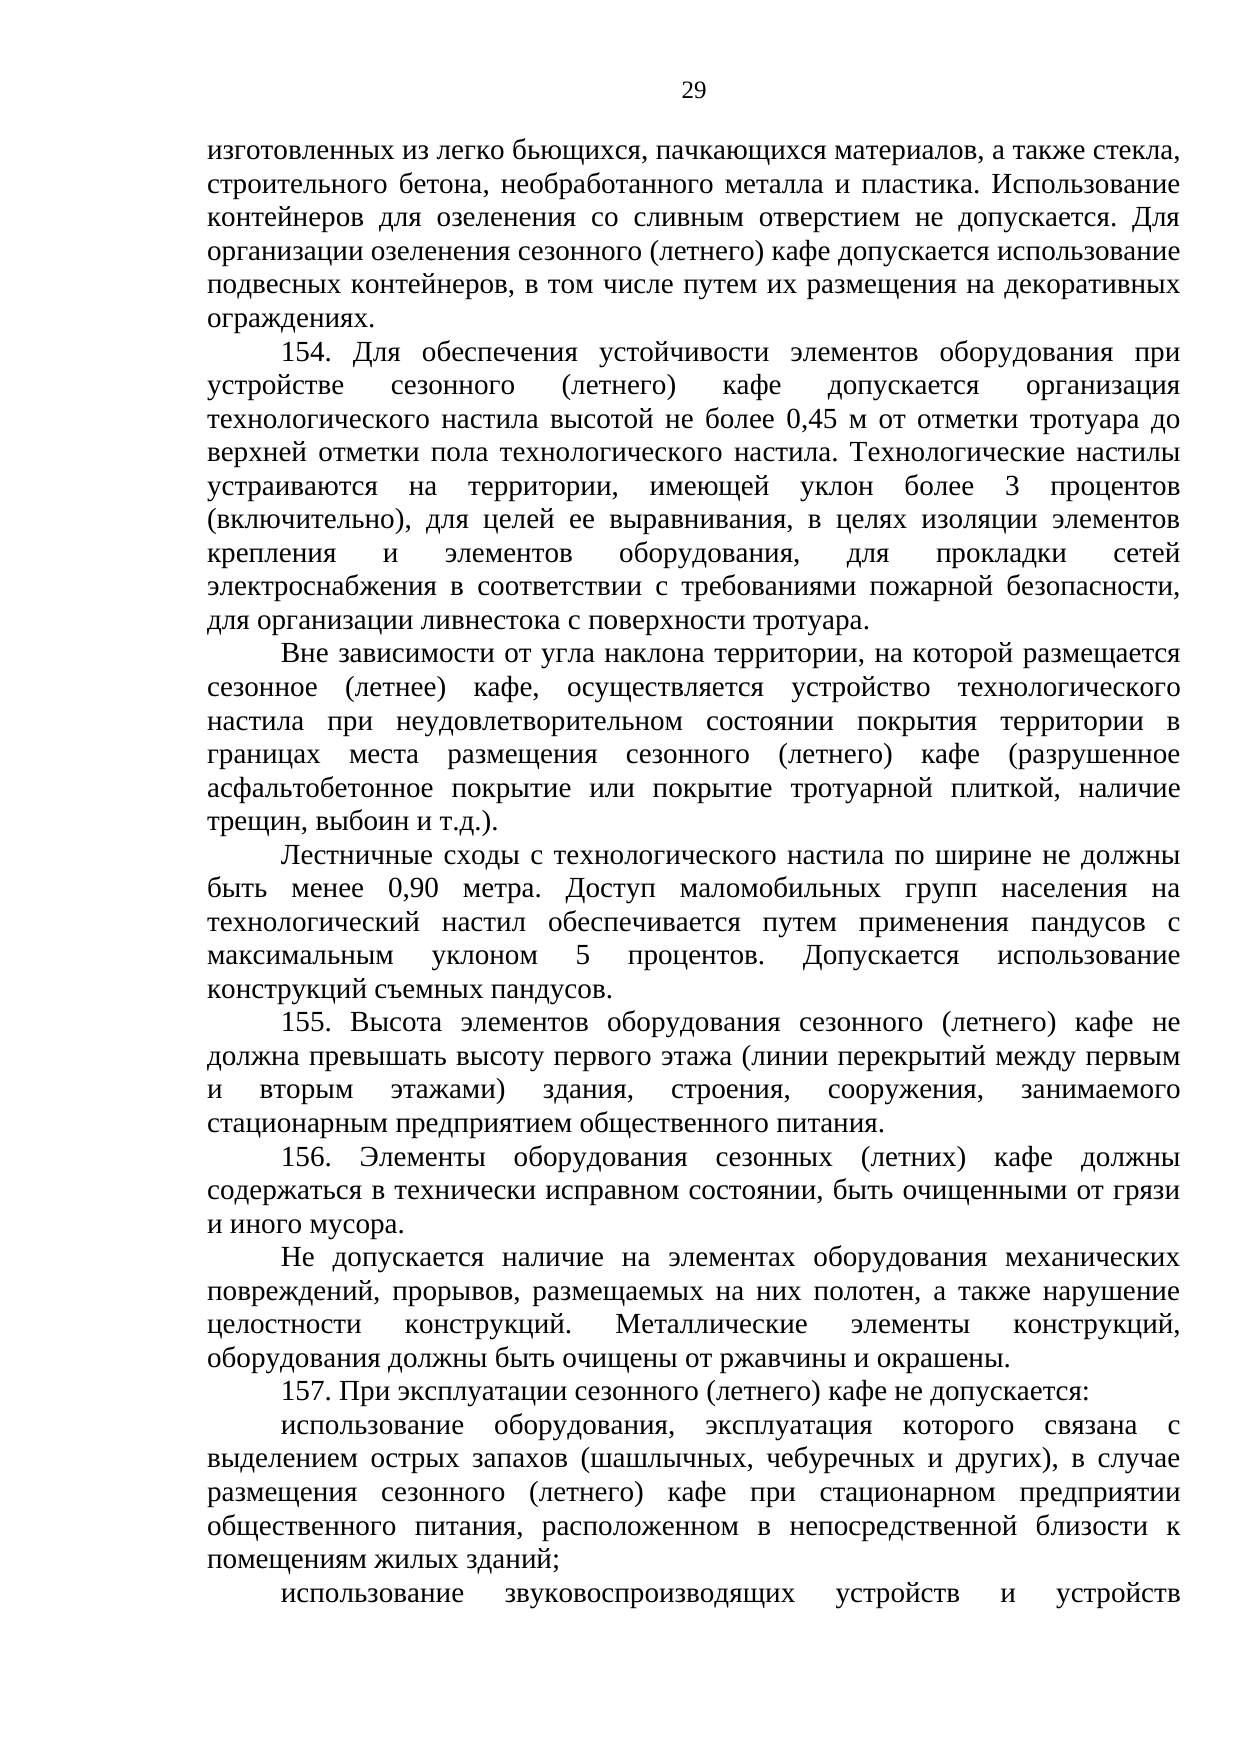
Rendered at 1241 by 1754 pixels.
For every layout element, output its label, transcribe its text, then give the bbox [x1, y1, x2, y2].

list Лестничные сходы с технологического настила по ширине не должны быть менее 0,90 метра. Доступ маломобильных групп населения на технологический настил обеспечивается путем применения пандусов с максимальным уклоном 5 процентов. Допускается использование конструкций съемных пандусов. [207, 837, 1181, 1004]
list использование оборудования, эксплуатация которого связана с выделением острых запахов (шашлычных, чебуречных и других), в случае размещения сезонного (летнего) кафе при стационарном предприятии общественного питания, расположенном в непосредственной близости к помещениям жилых зданий; [207, 1407, 1181, 1575]
list Вне зависимости от угла наклона территории, на которой размещается сезонное (летнее) кафе, осуществляется устройство технологического настила при неудовлетворительном состоянии покрытия территории в границах места размещения сезонного (летнего) кафе (разрушенное асфальтобетонное покрытие или покрытие тротуарной плиткой, наличие трещин, выбоин и т.д.). [207, 636, 1181, 837]
list 157. При эксплуатации сезонного (летнего) кафе не допускается: [207, 1373, 1181, 1407]
list 154. Для обеспечения устойчивости элементов оборудования при устройстве сезонного (летнего) кафе допускается организация технологического настила высотой не более 0,45 м от отметки тротуара до верхней отметки пола технологического настила. Технологические настилы устраиваются на территории, имеющей уклон более 3 процентов (включительно), для целей ее выравнивания, в целях изоляции элементов крепления и элементов оборудования, для прокладки сетей электроснабжения в соответствии с требованиями пожарной безопасности, для организации ливнестока с поверхности тротуара. [207, 334, 1181, 636]
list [207, 1575, 1181, 1608]
list 156. Элементы оборудования сезонных (летних) кафе должны содержаться в технически исправном состоянии, быть очищенными от грязи и иного мусора. [207, 1139, 1181, 1239]
list 155. Высота элементов оборудования сезонного (летнего) кафе не должна превышать высоту первого этажа (линии перекрытий между первым и вторым этажами) здания, строения, сооружения, занимаемого стационарным предприятием общественного питания. [207, 1004, 1181, 1139]
list Не допускается наличие на элементах оборудования механических повреждений, прорывов, размещаемых на них полотен, а также нарушение целостности конструкций. Металлические элементы конструкций, оборудования должны быть очищены от ржавчины и окрашены. [207, 1239, 1181, 1373]
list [207, 132, 1181, 334]
